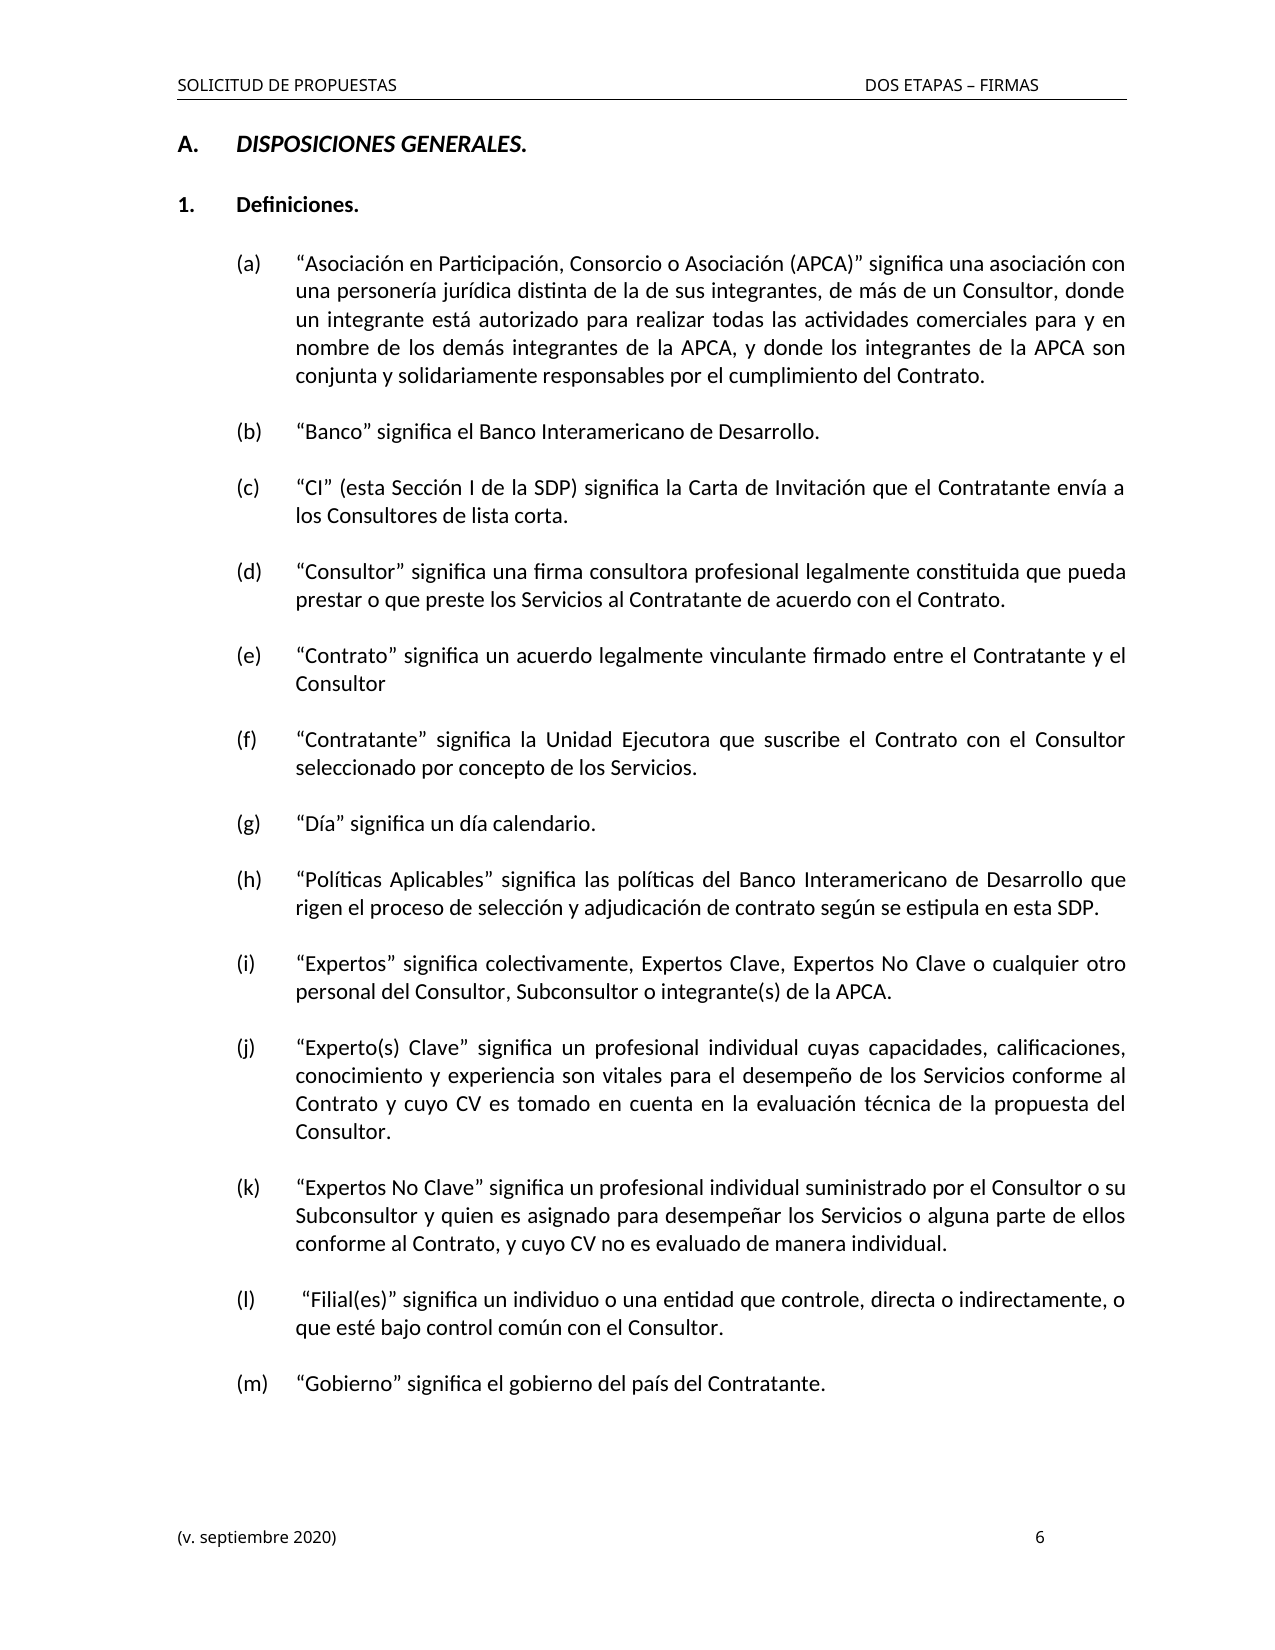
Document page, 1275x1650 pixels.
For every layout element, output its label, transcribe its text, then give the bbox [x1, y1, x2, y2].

text (a) “Asociación en Participación, Consorcio o Asociación (APCA)” significa una asociación con una personería jurídica distinta de la de sus integrantes, de más de un Consultor, donde un integrante está autorizado para realizar todas las actividades comerciales para y en nombre de los demás integrantes de la APCA, y donde los integrantes de la APCA son conjunta y solidariamente responsables por el cumplimiento del Contrato. [236, 249, 1127, 389]
list “Experto(s) Clave” significa un profesional individual cuyas capacidades, calificaciones, conocimiento y experiencia son vitales para el desempeño de los Servicios conforme al Contrato y cuyo CV es tomado en cuenta en la evaluación técnica de la propuesta del Consultor. [236, 1033, 1127, 1145]
list “Expertos” significa colectivamente, Expertos Clave, Expertos No Clave o cualquier otro personal del Consultor, Subconsultor o integrante(s) de la APCA. [236, 949, 1127, 1005]
list “Día” significa un día calendario. [236, 809, 1127, 837]
list “Contratante” significa la Unidad Ejecutora que suscribe el Contrato con el Consultor seleccionado por concepto de los Servicios. [236, 725, 1127, 781]
list “Contrato” significa un acuerdo legalmente vinculante firmado entre el Contratante y el Consultor [236, 641, 1127, 697]
list “Políticas Aplicables” significa las políticas del Banco Interamericano de Desarrollo que rigen el proceso de selección y adjudicación de contrato según se estipula en esta SDP. [236, 865, 1127, 921]
list “Gobierno” significa el gobierno del país del Contratante. [236, 1369, 1127, 1397]
subtitle 1. Definiciones. [177, 190, 1127, 218]
list “Expertos No Clave” significa un profesional individual suministrado por el Consultor o su Subconsultor y quien es asignado para desempeñar los Servicios o alguna parte de ellos conforme al Contrato, y cuyo CV no es evaluado de manera individual. [236, 1173, 1127, 1257]
list “Filial(es)” significa un individuo o una entidad que controle, directa o indirectamente, o que esté bajo control común con el Consultor. [236, 1285, 1127, 1341]
subtitle DISPOSICIONES GENERALES. [177, 128, 1127, 158]
list “CI” (esta Sección I de la SDP) significa la Carta de Invitación que el Contratante envía a los Consultores de lista corta. [236, 473, 1127, 529]
list (b) “Banco” significa el Banco Interamericano de Desarrollo. [236, 417, 1127, 445]
list “Consultor” significa una firma consultora profesional legalmente constituida que pueda prestar o que preste los Servicios al Contratante de acuerdo con el Contrato. [236, 557, 1127, 613]
